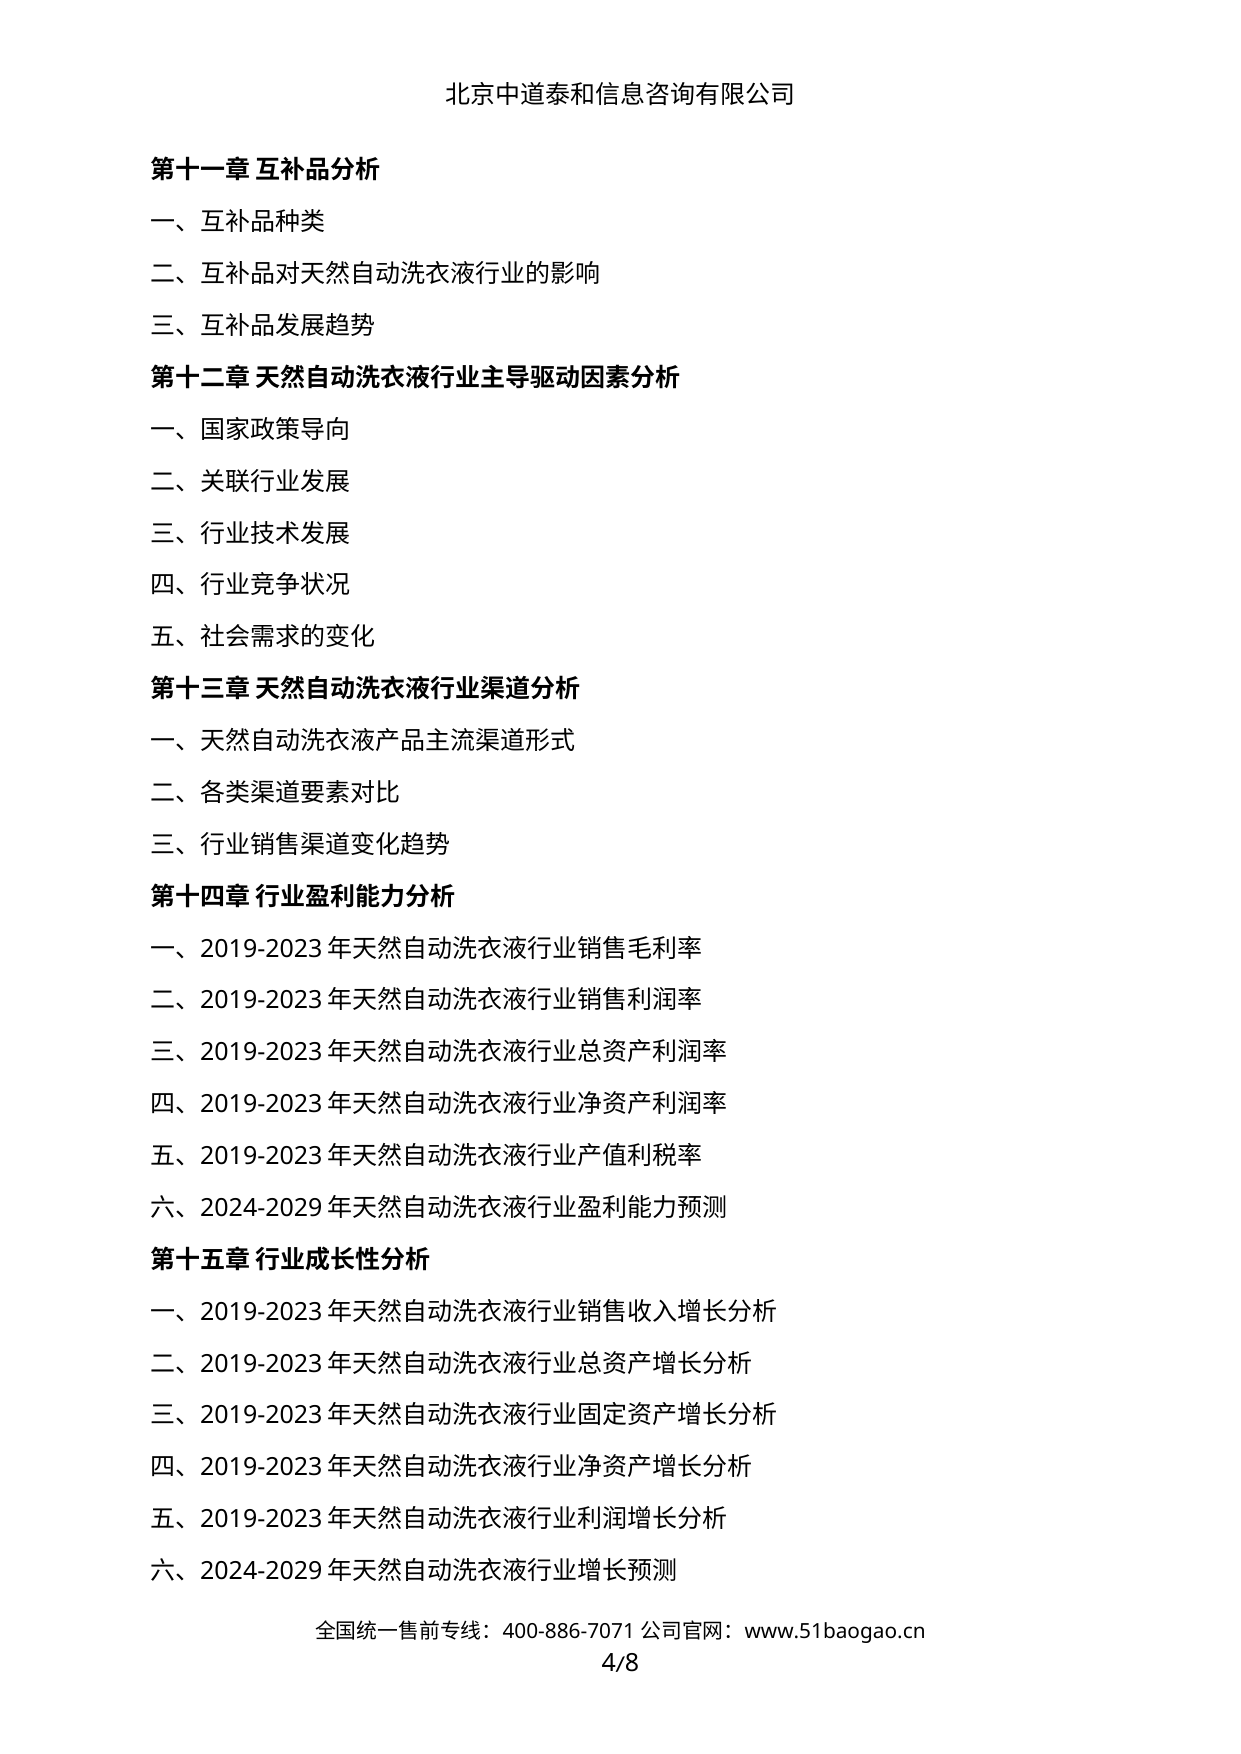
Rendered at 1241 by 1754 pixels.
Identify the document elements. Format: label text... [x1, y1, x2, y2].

text 第十一章 互补品分析 [150, 150, 1090, 186]
text 三、2019-2023年天然自动洗衣液行业固定资产增长分析 [150, 1395, 1090, 1431]
text 三、行业技术发展 [150, 513, 1090, 549]
text 第十二章 天然自动洗衣液行业主导驱动因素分析 [150, 357, 1090, 394]
text 四、2019-2023年天然自动洗衣液行业净资产增长分析 [150, 1447, 1090, 1483]
text 三、行业销售渠道变化趋势 [150, 824, 1090, 861]
text 六、2024-2029年天然自动洗衣液行业盈利能力预测 [150, 1187, 1090, 1224]
text 二、互补品对天然自动洗衣液行业的影响 [150, 254, 1090, 290]
text 四、2019-2023年天然自动洗衣液行业净资产利润率 [150, 1084, 1090, 1120]
text 一、天然自动洗衣液产品主流渠道形式 [150, 721, 1090, 757]
text 第十四章 行业盈利能力分析 [150, 876, 1090, 912]
text 第十三章 天然自动洗衣液行业渠道分析 [150, 669, 1090, 705]
text 三、2019-2023年天然自动洗衣液行业总资产利润率 [150, 1032, 1090, 1068]
text 一、国家政策导向 [150, 409, 1090, 446]
text 一、2019-2023年天然自动洗衣液行业销售毛利率 [150, 928, 1090, 964]
text 二、2019-2023年天然自动洗衣液行业销售利润率 [150, 980, 1090, 1016]
text 六、2024-2029年天然自动洗衣液行业增长预测 [150, 1551, 1090, 1587]
text 一、2019-2023年天然自动洗衣液行业销售收入增长分析 [150, 1291, 1090, 1327]
text 二、2019-2023年天然自动洗衣液行业总资产增长分析 [150, 1343, 1090, 1379]
text 五、2019-2023年天然自动洗衣液行业产值利税率 [150, 1136, 1090, 1172]
text 二、各类渠道要素对比 [150, 772, 1090, 809]
text 五、社会需求的变化 [150, 617, 1090, 653]
text 第十五章 行业成长性分析 [150, 1239, 1090, 1276]
text 一、互补品种类 [150, 202, 1090, 238]
text 四、行业竞争状况 [150, 565, 1090, 601]
text 五、2019-2023年天然自动洗衣液行业利润增长分析 [150, 1499, 1090, 1535]
text 三、互补品发展趋势 [150, 306, 1090, 342]
text 二、关联行业发展 [150, 461, 1090, 497]
